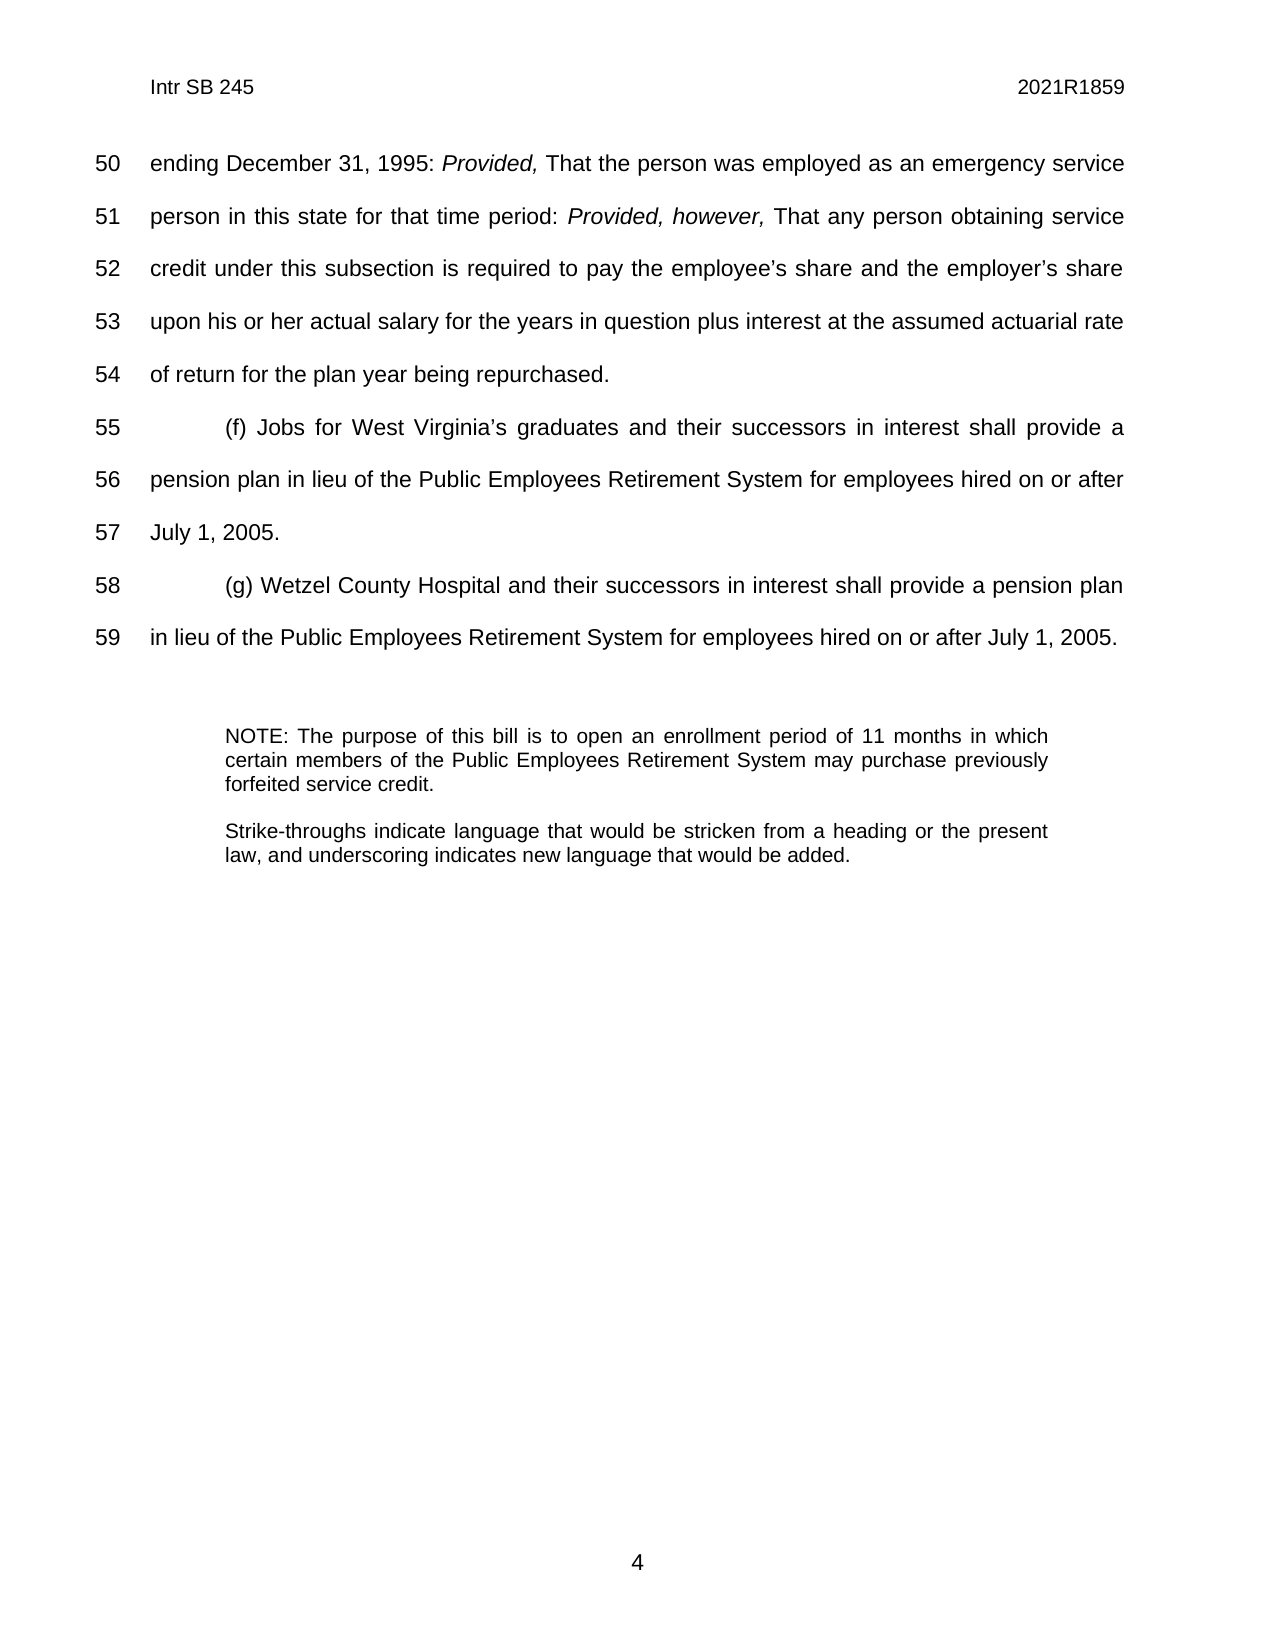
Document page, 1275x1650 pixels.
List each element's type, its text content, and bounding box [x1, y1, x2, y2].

text (f) Jobs for West Virginia’s graduates and their successors in interest shall provide a pension plan in lieu of the Public Employees Retirement System for employees hired on or after July 1, 2005. [150, 413, 1125, 545]
text (g) Wetzel County Hospital and their successors in interest shall provide a pension plan in lieu of the Public Employees Retirement System for employees hired on or after July 1, 2005. [150, 572, 1125, 651]
text Strike-throughs indicate language that would be stricken from a heading or the present law, and underscoring indicates new language that would be added. [225, 819, 1050, 867]
text NOTE: The purpose of this bill is to open an enrollment period of 11 months in which certain members of the Public Employees Retirement System may purchase previously forfeited service credit. [225, 724, 1050, 796]
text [150, 150, 1125, 387]
